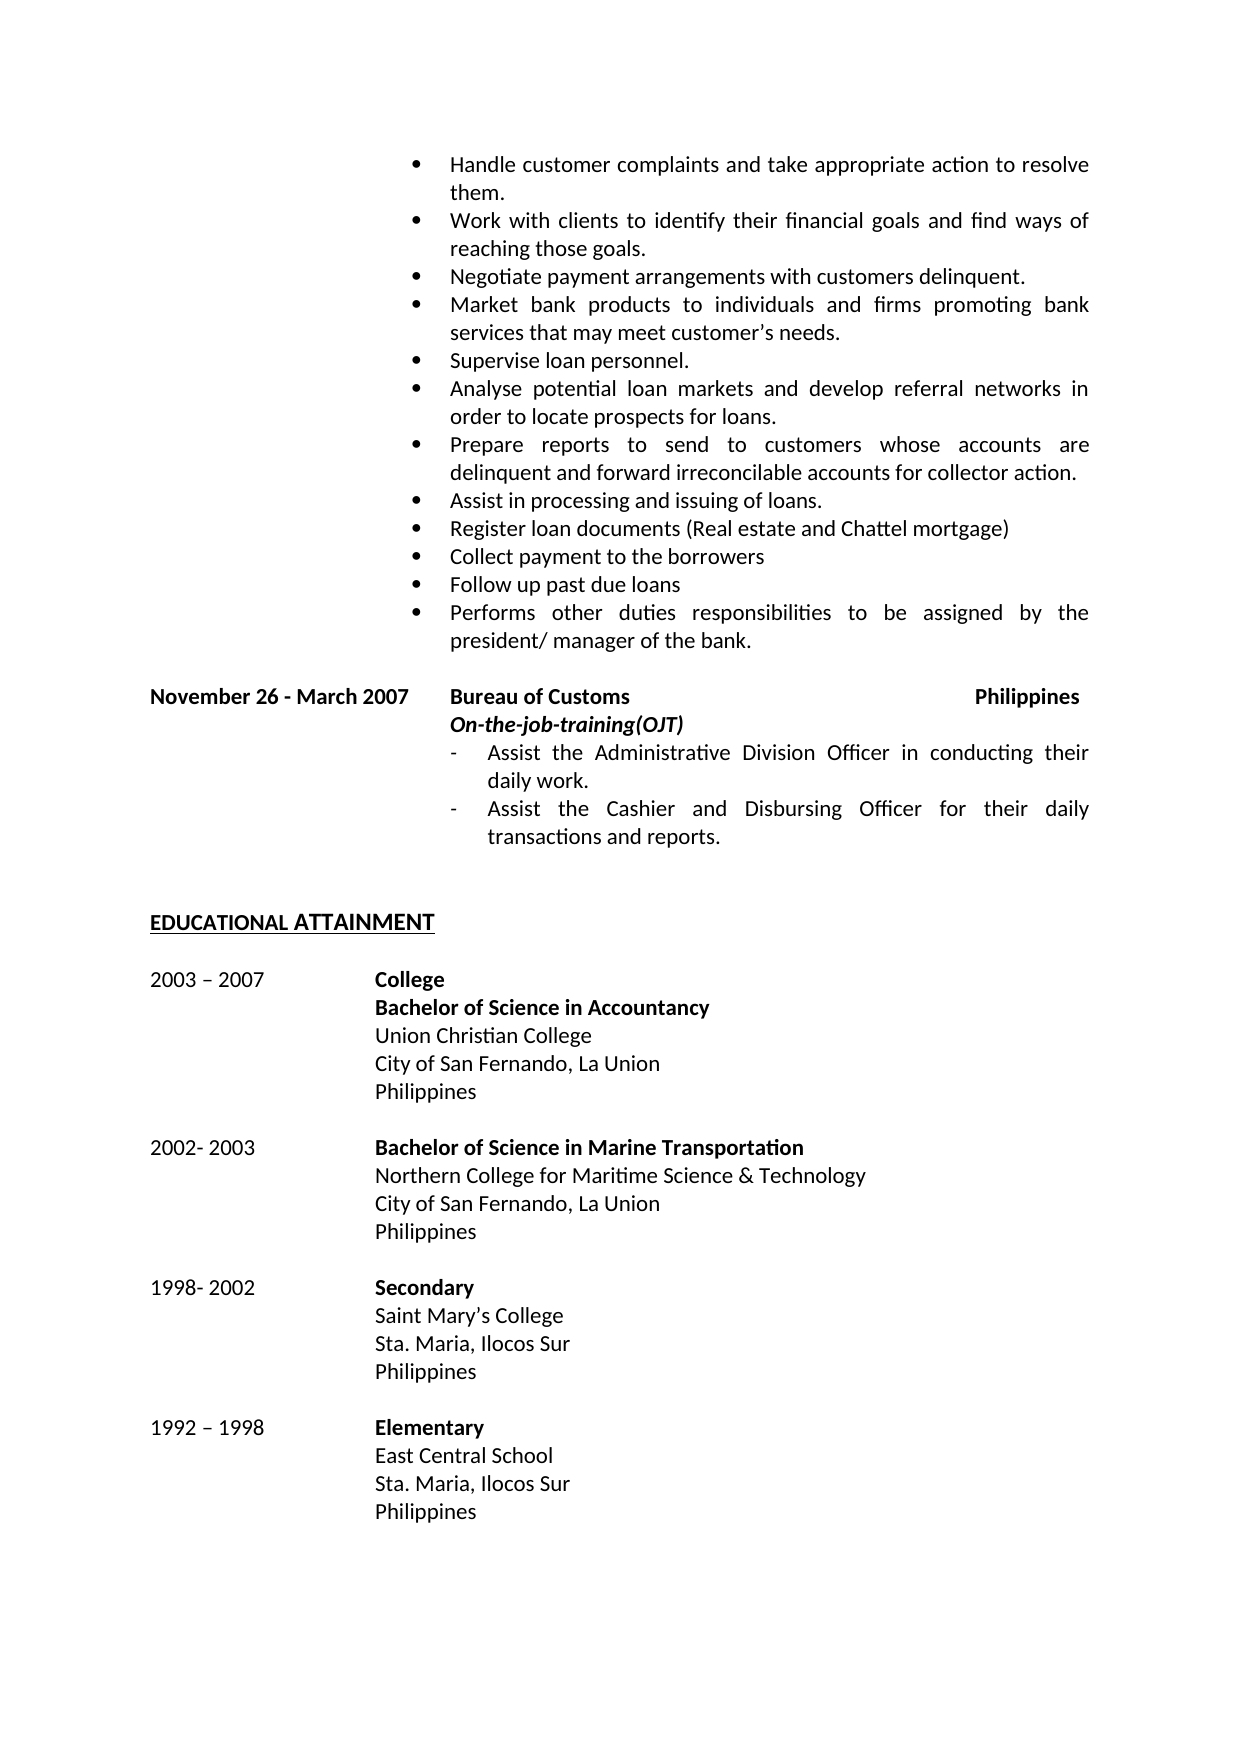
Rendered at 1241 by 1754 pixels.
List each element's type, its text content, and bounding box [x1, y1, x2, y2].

list Work with clients to identify their financial goals and find ways of reaching those goals. [412, 206, 1090, 262]
text Philippines [150, 1077, 1090, 1105]
text Sta. Maria, Ilocos Sur [150, 1469, 1090, 1497]
list Assist in processing and issuing of loans. [412, 486, 1090, 514]
text 2002- 2003 Bachelor of Science in Marine Transportation [150, 1133, 1090, 1161]
list Prepare reports to send to customers whose accounts are delinquent and forward irreconcilable accounts for collector action. [412, 430, 1090, 486]
text Union Christian College [150, 1021, 1090, 1049]
list Follow up past due loans [412, 570, 1090, 598]
list Supervise loan personnel. [412, 346, 1090, 374]
list Assist the Administrative Division Officer in conducting their daily work. [450, 738, 1090, 794]
text November 26 - March 2007 Bureau of Customs Philippines [150, 682, 1090, 710]
list Handle customer complaints and take appropriate action to resolve them. [412, 150, 1090, 206]
text Philippines [150, 1357, 1090, 1385]
text Philippines [150, 1497, 1090, 1526]
list Assist the Cashier and Disbursing Officer for their daily transactions and reports. [450, 794, 1090, 851]
text 1998- 2002 Secondary [150, 1273, 1090, 1301]
text City of San Fernando, La Union [150, 1189, 1090, 1217]
list Analyse potential loan markets and develop referral networks in order to locate prospects for loans. [412, 374, 1090, 430]
text Bachelor of Science in Accountancy [150, 993, 1090, 1021]
text Philippines [150, 1217, 1090, 1245]
text Northern College for Maritime Science & Technology [150, 1161, 1090, 1189]
text 2003 – 2007 College [150, 965, 1090, 993]
text City of San Fernando, La Union [150, 1049, 1090, 1077]
text Saint Mary’s College [150, 1301, 1090, 1329]
text East Central School [150, 1441, 1090, 1469]
text EDUCATIONAL ATTAINMENT [150, 907, 1090, 937]
list Register loan documents (Real estate and Chattel mortgage) [412, 514, 1090, 542]
list Market bank products to individuals and firms promoting bank services that may meet customer’s needs. [412, 290, 1090, 346]
list Negotiate payment arrangements with customers delinquent. [412, 262, 1090, 290]
list Collect payment to the borrowers [412, 542, 1090, 570]
text Sta. Maria, Ilocos Sur [150, 1329, 1090, 1357]
text 1992 – 1998 Elementary [150, 1413, 1090, 1441]
text On-the-job-training(OJT) [150, 710, 1090, 738]
list Performs other duties responsibilities to be assigned by the president/ manager of the bank. [412, 598, 1090, 654]
